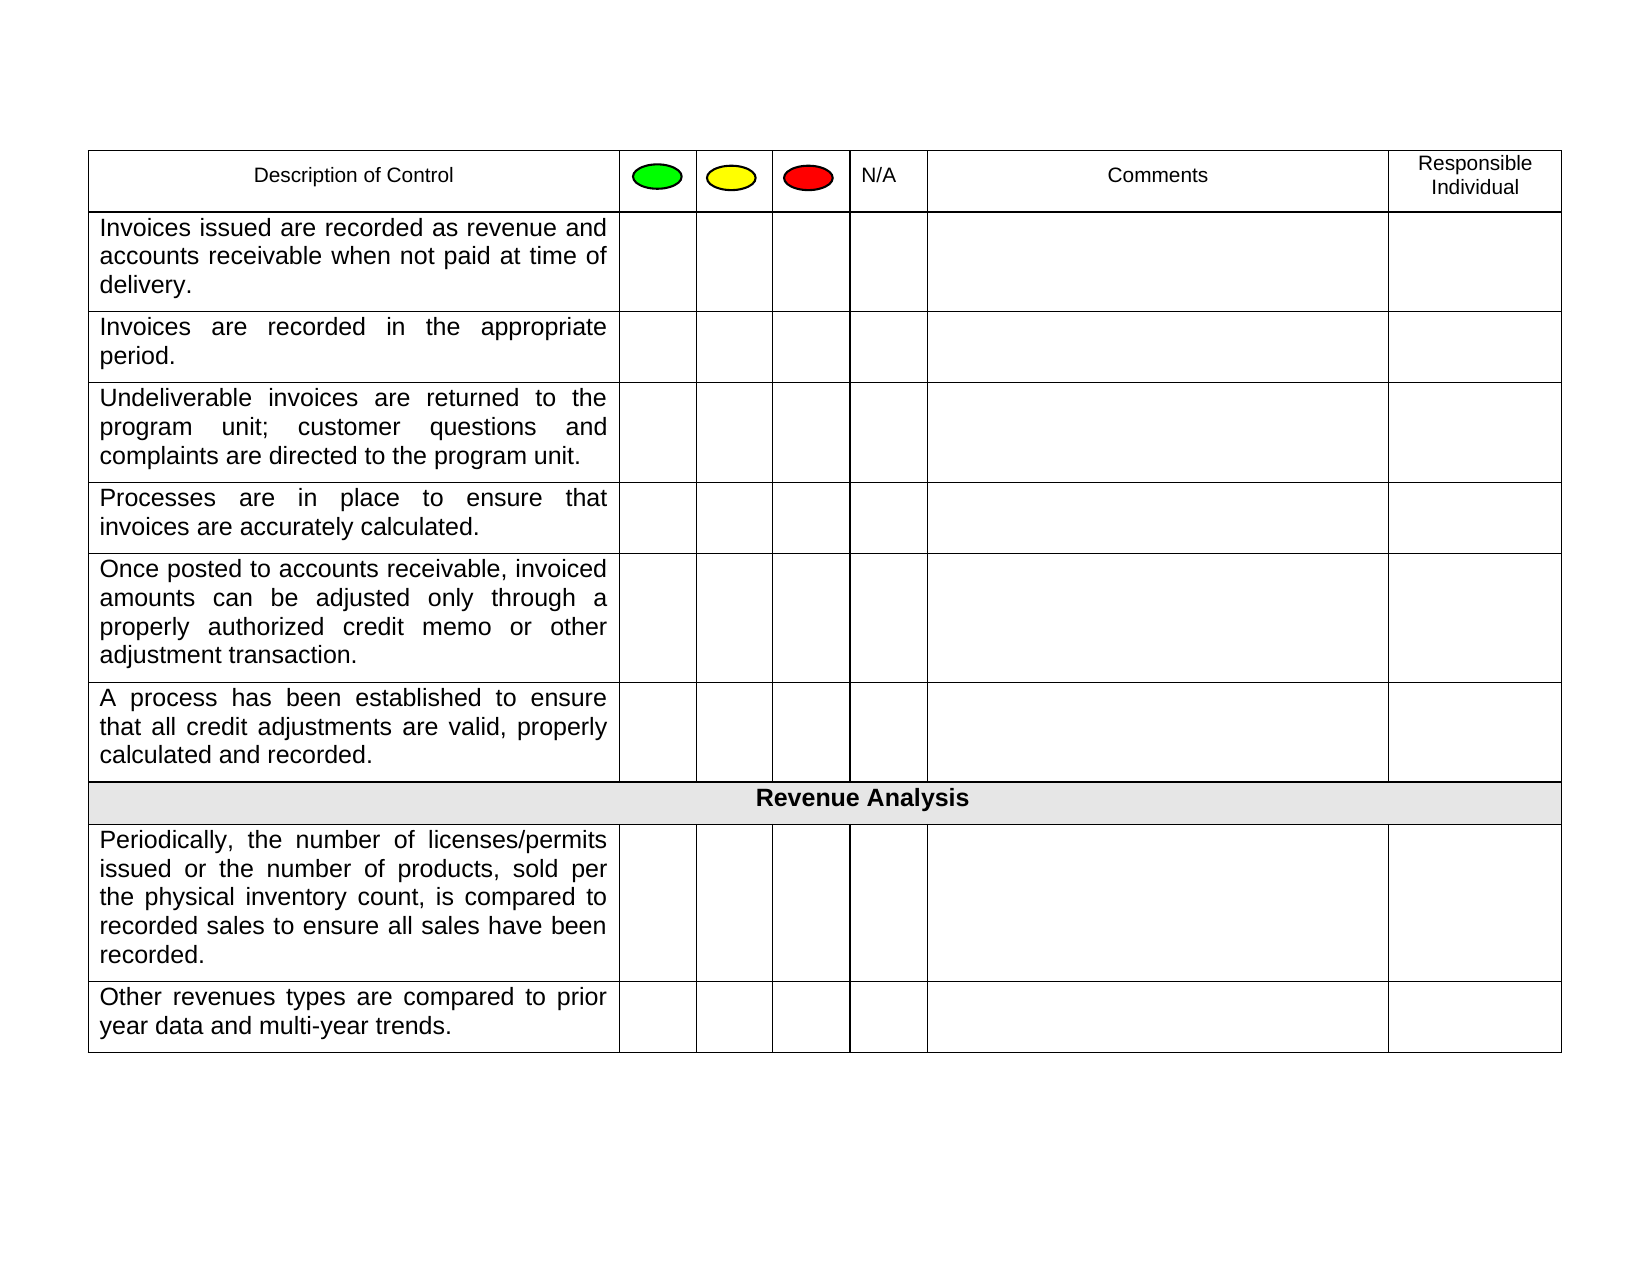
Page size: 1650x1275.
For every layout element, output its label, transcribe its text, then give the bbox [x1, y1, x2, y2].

table_cell [1389, 982, 1561, 1052]
table_header [620, 151, 696, 211]
table_cell [928, 312, 1388, 382]
table_cell [773, 683, 849, 781]
table_cell [620, 483, 696, 553]
table_header N/A [851, 151, 927, 211]
table_cell [620, 213, 696, 311]
table_cell [928, 383, 1388, 482]
table_cell Processes are in place to ensure that invoices are accurately calculated. [89, 483, 619, 553]
table_cell [620, 383, 696, 482]
table_cell [928, 213, 1388, 311]
table_header [773, 151, 849, 211]
table_cell Periodically, the number of licenses/permits issued or the number of products, sold per the physical inventory count, is compared to recorded sales to ensure all sales have been recorded. [89, 825, 619, 981]
table_cell [697, 483, 772, 553]
table_cell [1389, 483, 1561, 553]
table_cell [851, 213, 927, 311]
table_cell [1389, 683, 1561, 781]
table_cell [697, 213, 772, 311]
table_cell [773, 483, 849, 553]
table_cell [1389, 383, 1561, 482]
table_cell [620, 982, 696, 1052]
table_cell [697, 982, 772, 1052]
table_cell [620, 312, 696, 382]
table_cell [697, 554, 772, 682]
table_cell [928, 554, 1388, 682]
table_cell Undeliverable invoices are returned to the program unit; customer questions and complaints are directed to the program unit. [89, 383, 619, 482]
table_header Description of Control [89, 151, 619, 211]
table_cell [697, 683, 772, 781]
table_header [697, 151, 772, 211]
table_cell [620, 825, 696, 981]
table_cell Other revenues types are compared to prior year data and multi-year trends. [89, 982, 619, 1052]
table_cell [851, 312, 927, 382]
table_cell [851, 383, 927, 482]
table_cell [1389, 312, 1561, 382]
table_cell [697, 383, 772, 482]
table_cell [620, 554, 696, 682]
table_cell [773, 982, 849, 1052]
table_cell [851, 683, 927, 781]
table_cell A process has been established to ensure that all credit adjustments are valid, properly calculated and recorded. [89, 683, 619, 781]
table_cell Invoices issued are recorded as revenue and accounts receivable when not paid at time of delivery. [89, 213, 619, 311]
table_cell [697, 825, 772, 981]
table_cell Once posted to accounts receivable, invoiced amounts can be adjusted only through a properly authorized credit memo or other adjustment transaction. [89, 554, 619, 682]
table_cell [851, 554, 927, 682]
table_cell [773, 825, 849, 981]
table_cell [773, 213, 849, 311]
table_header Responsible Individual [1389, 151, 1561, 211]
table_cell [1389, 825, 1561, 981]
table_cell Revenue Analysis [89, 783, 1561, 824]
table_cell [773, 312, 849, 382]
table_cell [773, 554, 849, 682]
table_cell [928, 483, 1388, 553]
table_cell Invoices are recorded in the appropriate period. [89, 312, 619, 382]
table_cell [620, 683, 696, 781]
table_cell [773, 383, 849, 482]
table_cell [697, 312, 772, 382]
table_cell [928, 825, 1388, 981]
table_cell [851, 825, 927, 981]
table_cell [1389, 213, 1561, 311]
table_cell [928, 683, 1388, 781]
table_header Comments [928, 151, 1388, 211]
table_cell [928, 982, 1388, 1052]
table_cell [851, 483, 927, 553]
table_cell [851, 982, 927, 1052]
table_cell [1389, 554, 1561, 682]
